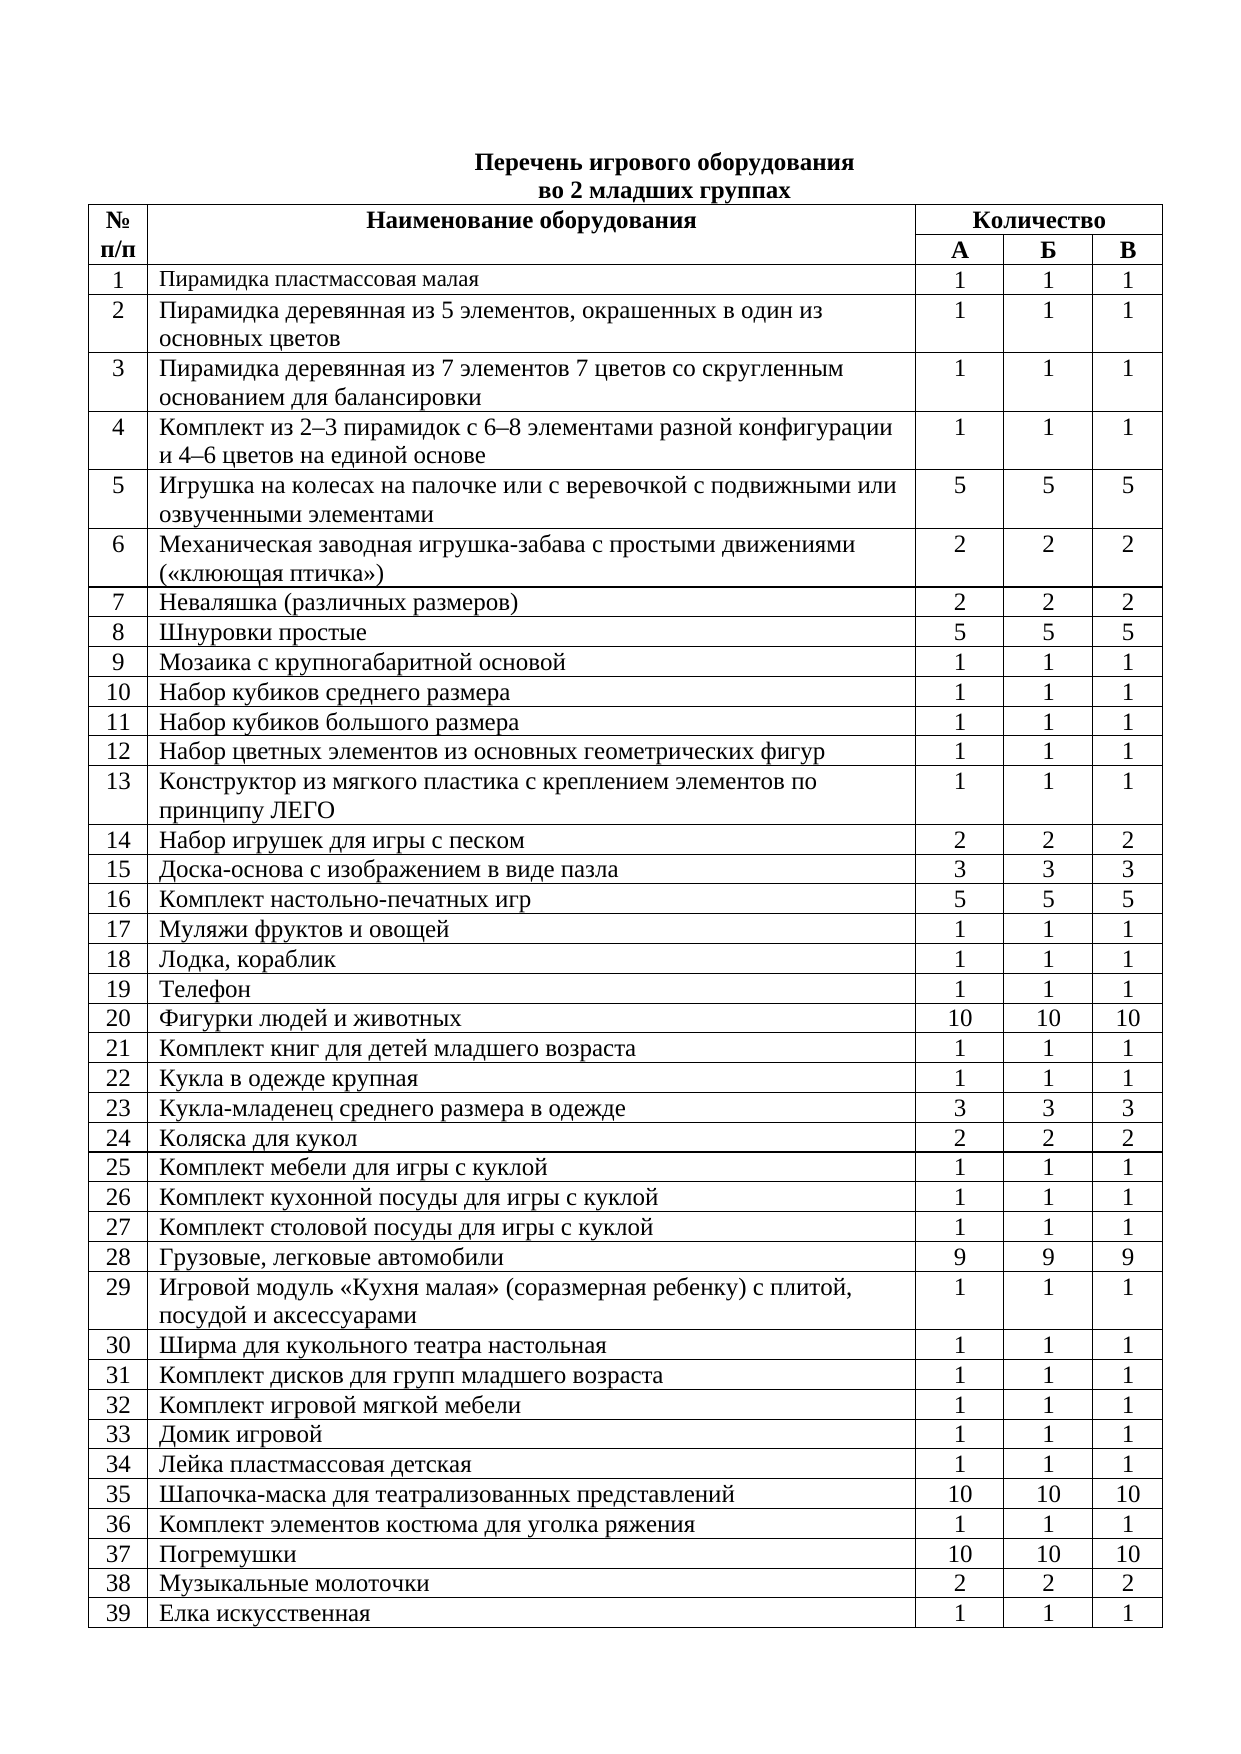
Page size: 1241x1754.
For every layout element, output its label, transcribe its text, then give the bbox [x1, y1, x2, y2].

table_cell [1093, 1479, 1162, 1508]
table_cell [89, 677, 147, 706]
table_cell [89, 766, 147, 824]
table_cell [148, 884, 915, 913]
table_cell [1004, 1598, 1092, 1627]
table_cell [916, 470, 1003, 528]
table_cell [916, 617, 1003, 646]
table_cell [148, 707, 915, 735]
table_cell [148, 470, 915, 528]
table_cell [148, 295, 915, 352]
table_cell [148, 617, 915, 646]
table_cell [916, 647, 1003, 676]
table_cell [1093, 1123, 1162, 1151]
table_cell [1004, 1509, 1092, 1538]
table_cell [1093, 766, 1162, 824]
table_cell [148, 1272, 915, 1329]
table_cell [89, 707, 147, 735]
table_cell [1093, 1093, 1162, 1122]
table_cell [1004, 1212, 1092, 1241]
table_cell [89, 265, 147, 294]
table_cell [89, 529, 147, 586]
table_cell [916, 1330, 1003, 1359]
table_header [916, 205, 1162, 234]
text во 2 младших группах [177, 176, 1152, 204]
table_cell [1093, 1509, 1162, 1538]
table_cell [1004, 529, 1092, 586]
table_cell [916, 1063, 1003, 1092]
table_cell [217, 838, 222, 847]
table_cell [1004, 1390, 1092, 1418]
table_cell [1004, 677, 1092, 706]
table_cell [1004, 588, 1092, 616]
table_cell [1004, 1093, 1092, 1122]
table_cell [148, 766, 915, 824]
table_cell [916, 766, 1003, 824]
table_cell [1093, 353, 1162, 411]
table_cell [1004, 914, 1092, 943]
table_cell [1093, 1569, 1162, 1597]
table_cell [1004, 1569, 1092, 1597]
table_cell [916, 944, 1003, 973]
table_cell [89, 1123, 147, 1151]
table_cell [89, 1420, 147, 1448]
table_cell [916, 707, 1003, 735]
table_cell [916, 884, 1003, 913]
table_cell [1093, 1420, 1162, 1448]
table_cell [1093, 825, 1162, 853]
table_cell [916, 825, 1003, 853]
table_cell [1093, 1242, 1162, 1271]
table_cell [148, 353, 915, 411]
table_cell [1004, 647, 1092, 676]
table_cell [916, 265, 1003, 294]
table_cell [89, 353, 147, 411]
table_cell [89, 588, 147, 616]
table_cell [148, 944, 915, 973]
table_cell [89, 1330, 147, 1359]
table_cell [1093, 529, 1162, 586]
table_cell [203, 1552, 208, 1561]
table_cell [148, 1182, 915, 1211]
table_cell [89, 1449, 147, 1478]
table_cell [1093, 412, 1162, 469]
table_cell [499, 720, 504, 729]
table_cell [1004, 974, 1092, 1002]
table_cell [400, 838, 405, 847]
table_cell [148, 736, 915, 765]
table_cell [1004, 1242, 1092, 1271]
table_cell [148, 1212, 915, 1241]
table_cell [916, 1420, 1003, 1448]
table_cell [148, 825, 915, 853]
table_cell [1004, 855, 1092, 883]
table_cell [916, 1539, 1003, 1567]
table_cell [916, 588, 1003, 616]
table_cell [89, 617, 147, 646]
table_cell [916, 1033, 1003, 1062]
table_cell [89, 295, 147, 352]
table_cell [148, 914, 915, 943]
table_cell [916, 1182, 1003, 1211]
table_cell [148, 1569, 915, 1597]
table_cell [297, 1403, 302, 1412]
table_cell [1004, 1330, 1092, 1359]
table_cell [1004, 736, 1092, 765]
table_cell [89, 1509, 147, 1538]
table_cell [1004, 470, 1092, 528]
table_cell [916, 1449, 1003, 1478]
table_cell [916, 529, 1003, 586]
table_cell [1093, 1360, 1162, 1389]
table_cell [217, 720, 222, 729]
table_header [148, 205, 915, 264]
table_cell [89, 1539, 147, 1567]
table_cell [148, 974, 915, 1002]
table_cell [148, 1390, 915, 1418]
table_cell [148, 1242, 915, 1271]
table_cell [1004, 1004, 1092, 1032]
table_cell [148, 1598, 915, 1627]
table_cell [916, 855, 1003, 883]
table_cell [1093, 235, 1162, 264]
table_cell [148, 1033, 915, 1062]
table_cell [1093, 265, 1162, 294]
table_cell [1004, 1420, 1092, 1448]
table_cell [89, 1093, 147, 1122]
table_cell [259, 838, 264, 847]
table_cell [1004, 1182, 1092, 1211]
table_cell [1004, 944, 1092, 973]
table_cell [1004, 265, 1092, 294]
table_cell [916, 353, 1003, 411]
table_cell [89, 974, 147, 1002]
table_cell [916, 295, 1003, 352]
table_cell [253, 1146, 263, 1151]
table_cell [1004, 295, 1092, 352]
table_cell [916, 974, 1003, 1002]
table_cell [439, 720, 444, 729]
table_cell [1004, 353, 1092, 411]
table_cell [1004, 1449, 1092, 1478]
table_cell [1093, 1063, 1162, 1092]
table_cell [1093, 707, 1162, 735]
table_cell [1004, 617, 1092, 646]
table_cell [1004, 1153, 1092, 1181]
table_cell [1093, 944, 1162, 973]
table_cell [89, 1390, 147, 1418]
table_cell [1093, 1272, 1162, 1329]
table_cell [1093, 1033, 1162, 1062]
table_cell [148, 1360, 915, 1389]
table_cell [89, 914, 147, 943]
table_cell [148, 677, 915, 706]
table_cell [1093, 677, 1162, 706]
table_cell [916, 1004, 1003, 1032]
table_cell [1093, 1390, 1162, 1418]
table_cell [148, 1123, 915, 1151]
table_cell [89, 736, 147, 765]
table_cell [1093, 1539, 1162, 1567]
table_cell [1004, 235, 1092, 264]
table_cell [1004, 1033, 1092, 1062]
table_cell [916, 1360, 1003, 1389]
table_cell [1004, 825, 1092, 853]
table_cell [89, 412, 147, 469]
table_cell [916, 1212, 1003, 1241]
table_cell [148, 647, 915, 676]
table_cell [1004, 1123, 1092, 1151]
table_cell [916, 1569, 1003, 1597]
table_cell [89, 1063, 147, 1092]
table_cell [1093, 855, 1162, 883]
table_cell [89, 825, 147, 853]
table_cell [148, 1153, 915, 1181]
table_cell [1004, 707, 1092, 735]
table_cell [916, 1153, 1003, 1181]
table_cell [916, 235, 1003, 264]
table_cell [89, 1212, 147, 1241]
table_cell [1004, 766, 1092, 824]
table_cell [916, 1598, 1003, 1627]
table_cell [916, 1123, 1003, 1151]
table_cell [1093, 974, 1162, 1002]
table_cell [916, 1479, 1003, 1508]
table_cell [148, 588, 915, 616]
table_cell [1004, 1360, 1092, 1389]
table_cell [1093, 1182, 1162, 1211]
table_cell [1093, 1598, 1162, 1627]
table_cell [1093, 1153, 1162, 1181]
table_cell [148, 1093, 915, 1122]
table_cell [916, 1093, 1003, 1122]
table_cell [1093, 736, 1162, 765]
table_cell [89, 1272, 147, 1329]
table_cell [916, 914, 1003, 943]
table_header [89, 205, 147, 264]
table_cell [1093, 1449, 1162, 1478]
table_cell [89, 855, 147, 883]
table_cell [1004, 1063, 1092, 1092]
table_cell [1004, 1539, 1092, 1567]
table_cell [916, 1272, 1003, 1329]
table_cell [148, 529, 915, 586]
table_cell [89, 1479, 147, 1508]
text Перечень игрового оборудования [177, 147, 1152, 176]
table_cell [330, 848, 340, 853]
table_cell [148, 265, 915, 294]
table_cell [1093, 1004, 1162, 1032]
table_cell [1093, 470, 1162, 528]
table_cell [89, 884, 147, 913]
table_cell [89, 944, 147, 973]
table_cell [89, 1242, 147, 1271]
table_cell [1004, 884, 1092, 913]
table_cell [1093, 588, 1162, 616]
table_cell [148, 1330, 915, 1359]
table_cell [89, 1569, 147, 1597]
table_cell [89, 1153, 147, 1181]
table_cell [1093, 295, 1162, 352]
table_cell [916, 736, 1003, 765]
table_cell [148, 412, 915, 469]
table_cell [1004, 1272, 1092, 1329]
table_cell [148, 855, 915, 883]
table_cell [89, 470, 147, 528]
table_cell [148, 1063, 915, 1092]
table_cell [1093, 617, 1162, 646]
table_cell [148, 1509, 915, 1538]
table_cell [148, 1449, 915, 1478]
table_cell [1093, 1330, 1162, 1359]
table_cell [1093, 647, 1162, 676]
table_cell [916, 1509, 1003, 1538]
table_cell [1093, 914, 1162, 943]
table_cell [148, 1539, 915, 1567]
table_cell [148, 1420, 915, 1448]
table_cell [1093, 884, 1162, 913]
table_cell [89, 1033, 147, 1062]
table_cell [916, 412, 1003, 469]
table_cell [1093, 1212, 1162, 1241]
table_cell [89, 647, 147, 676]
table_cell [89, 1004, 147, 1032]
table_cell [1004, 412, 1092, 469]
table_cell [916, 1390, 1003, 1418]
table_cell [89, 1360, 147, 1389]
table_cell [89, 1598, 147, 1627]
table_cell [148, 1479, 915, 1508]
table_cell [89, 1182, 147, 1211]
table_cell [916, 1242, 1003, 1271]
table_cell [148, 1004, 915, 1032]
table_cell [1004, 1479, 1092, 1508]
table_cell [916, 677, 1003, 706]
